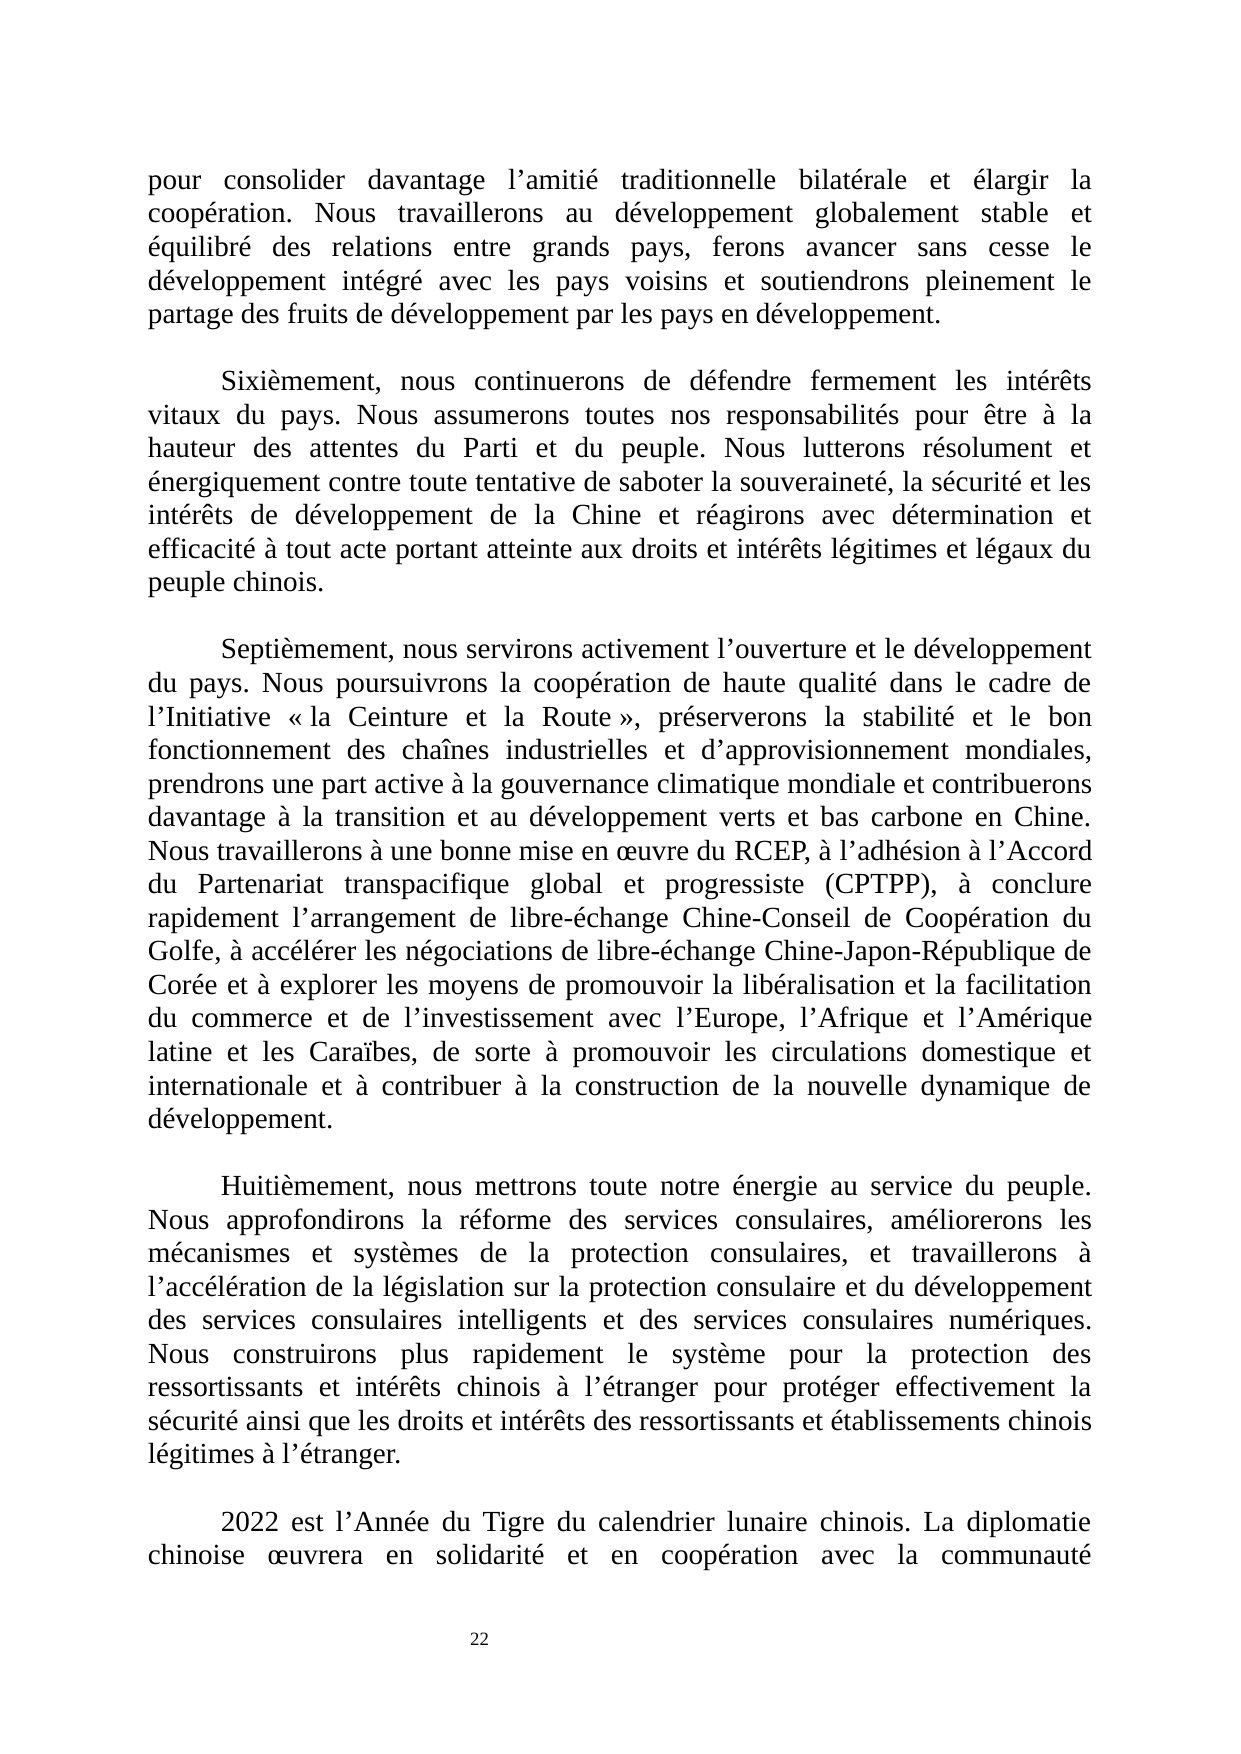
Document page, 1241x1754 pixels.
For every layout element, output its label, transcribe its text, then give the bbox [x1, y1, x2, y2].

text Huitièmement, nous mettrons toute notre énergie au service du peuple. Nous approfondirons la réforme des services consulaires, améliorerons les mécanismes et systèmes de la protection consulaires, et travaillerons à l’accélération de la législation sur la protection consulaire et du développement des services consulaires intelligents et des services consulaires numériques. Nous construirons plus rapidement le système pour la protection des ressortissants et intérêts chinois à l’étranger pour protéger effectivement la sécurité ainsi que les droits et intérêts des ressortissants et établissements chinois légitimes à l’étranger. [148, 1168, 1093, 1470]
text Septièmement, nous servirons activement l’ouverture et le développement du pays. Nous poursuivrons la coopération de haute qualité dans le cadre de l’Initiative « la Ceinture et la Route », préserverons la stabilité et le bon fonctionnement des chaînes industrielles et d’approvisionnement mondiales, prendrons une part active à la gouvernance climatique mondiale et contribuerons davantage à la transition et au développement verts et bas carbone en Chine. Nous travaillerons à une bonne mise en œuvre du RCEP, à l’adhésion à l’Accord du Partenariat transpacifique global et progressiste (CPTPP), à conclure rapidement l’arrangement de libre-échange Chine-Conseil de Coopération du Golfe, à accélérer les négociations de libre-échange Chine-Japon-République de Corée et à explorer les moyens de promouvoir la libéralisation et la facilitation du commerce et de l’investissement avec l’Europe, l’Afrique et l’Amérique latine et les Caraïbes, de sorte à promouvoir les circulations domestique et internationale et à contribuer à la construction de la nouvelle dynamique de développement. [148, 632, 1093, 1135]
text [148, 1504, 1093, 1571]
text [148, 162, 1093, 330]
text Sixièmement, nous continuerons de défendre fermement les intérêts vitaux du pays. Nous assumerons toutes nos responsabilités pour être à la hauteur des attentes du Parti et du peuple. Nous lutterons résolument et énergiquement contre toute tentative de saboter la souveraineté, la sécurité et les intérêts de développement de la Chine et réagirons avec détermination et efficacité à tout acte portant atteinte aux droits et intérêts légitimes et légaux du peuple chinois. [148, 363, 1093, 598]
